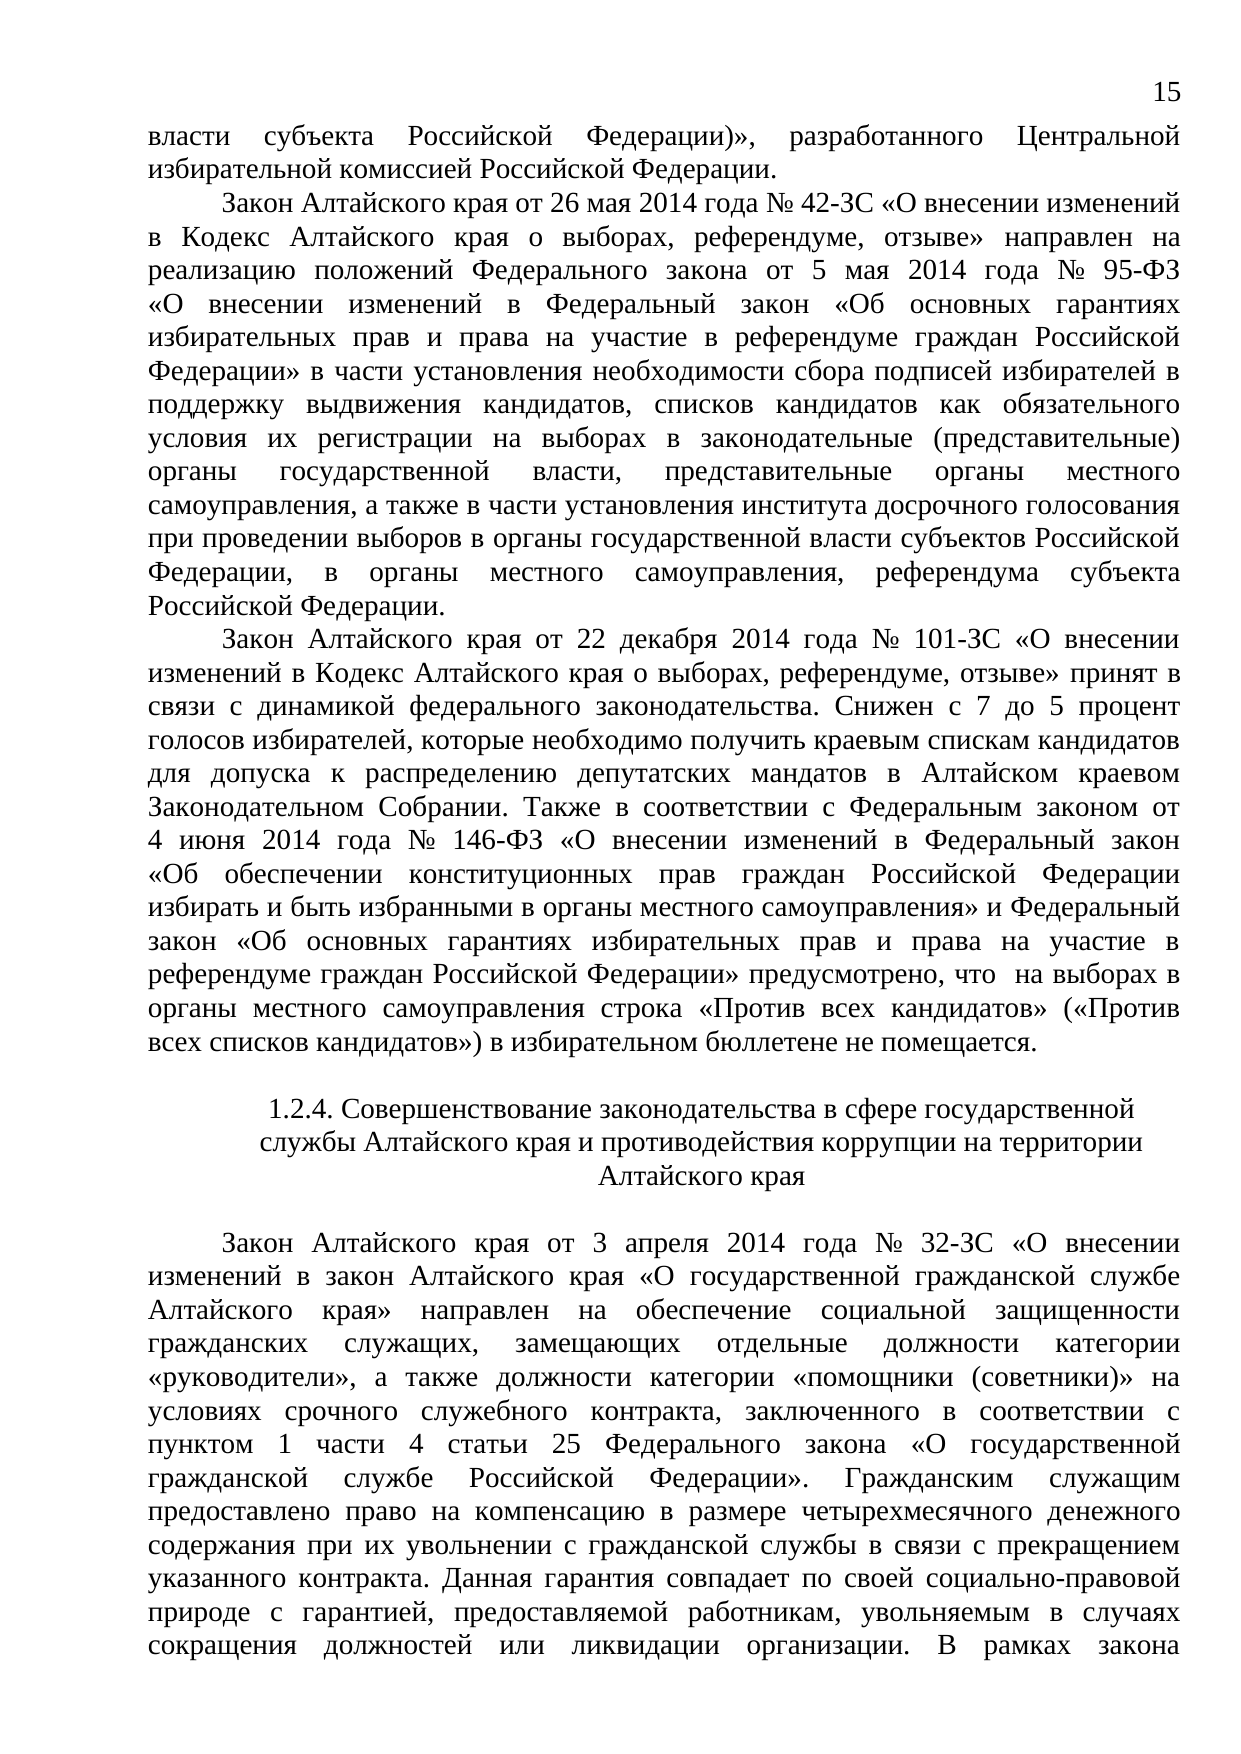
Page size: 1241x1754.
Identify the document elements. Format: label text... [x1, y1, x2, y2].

text 1.2.4. Совершенствование законодательства в сфере государственной службы Алтайского края и противодействия коррупции на территории Алтайского края [222, 1091, 1181, 1191]
text Закон Алтайского края от 26 мая 2014 года № 42-ЗС «О внесении изменений в Кодекс Алтайского края о выборах, референдуме, отзыве» направлен на реализацию положений Федерального закона от 5 мая 2014 года № 95-ФЗ «О внесении изменений в Федеральный закон «Об основных гарантиях избирательных прав и права на участие в референдуме граждан Российской Федерации» в части установления необходимости сбора подписей избирателей в поддержку выдвижения кандидатов, списков кандидатов как обязательного условия их регистрации на выборах в законодательные (представительные) органы государственной власти, представительные органы местного самоуправления, а также в части установления института досрочного голосования при проведении выборов в органы государственной власти субъектов Российской Федерации, в органы местного самоуправления, референдума субъекта Российской Федерации. [148, 185, 1181, 621]
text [148, 1225, 1181, 1661]
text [148, 118, 1181, 185]
text Закон Алтайского края от 22 декабря 2014 года № 101-ЗС «О внесении изменений в Кодекс Алтайского края о выборах, референдуме, отзыве» принят в связи с динамикой федерального законодательства. Снижен с 7 до 5 процент голосов избирателей, которые необходимо получить краевым спискам кандидатов для допуска к распределению депутатских мандатов в Алтайском краевом Законодательном Собрании. Также в соответствии с Федеральным законом от 4 июня 2014 года № 146-ФЗ «О внесении изменений в Федеральный закон «Об обеспечении конституционных прав граждан Российской Федерации избирать и быть избранными в органы местного самоуправления» и Федеральный закон «Об основных гарантиях избирательных прав и права на участие в референдуме граждан Российской Федерации» предусмотрено, что на выборах в органы местного самоуправления строка «Против всех кандидатов» («Против всех списков кандидатов») в избирательном бюллетене не помещается. [148, 621, 1181, 1057]
